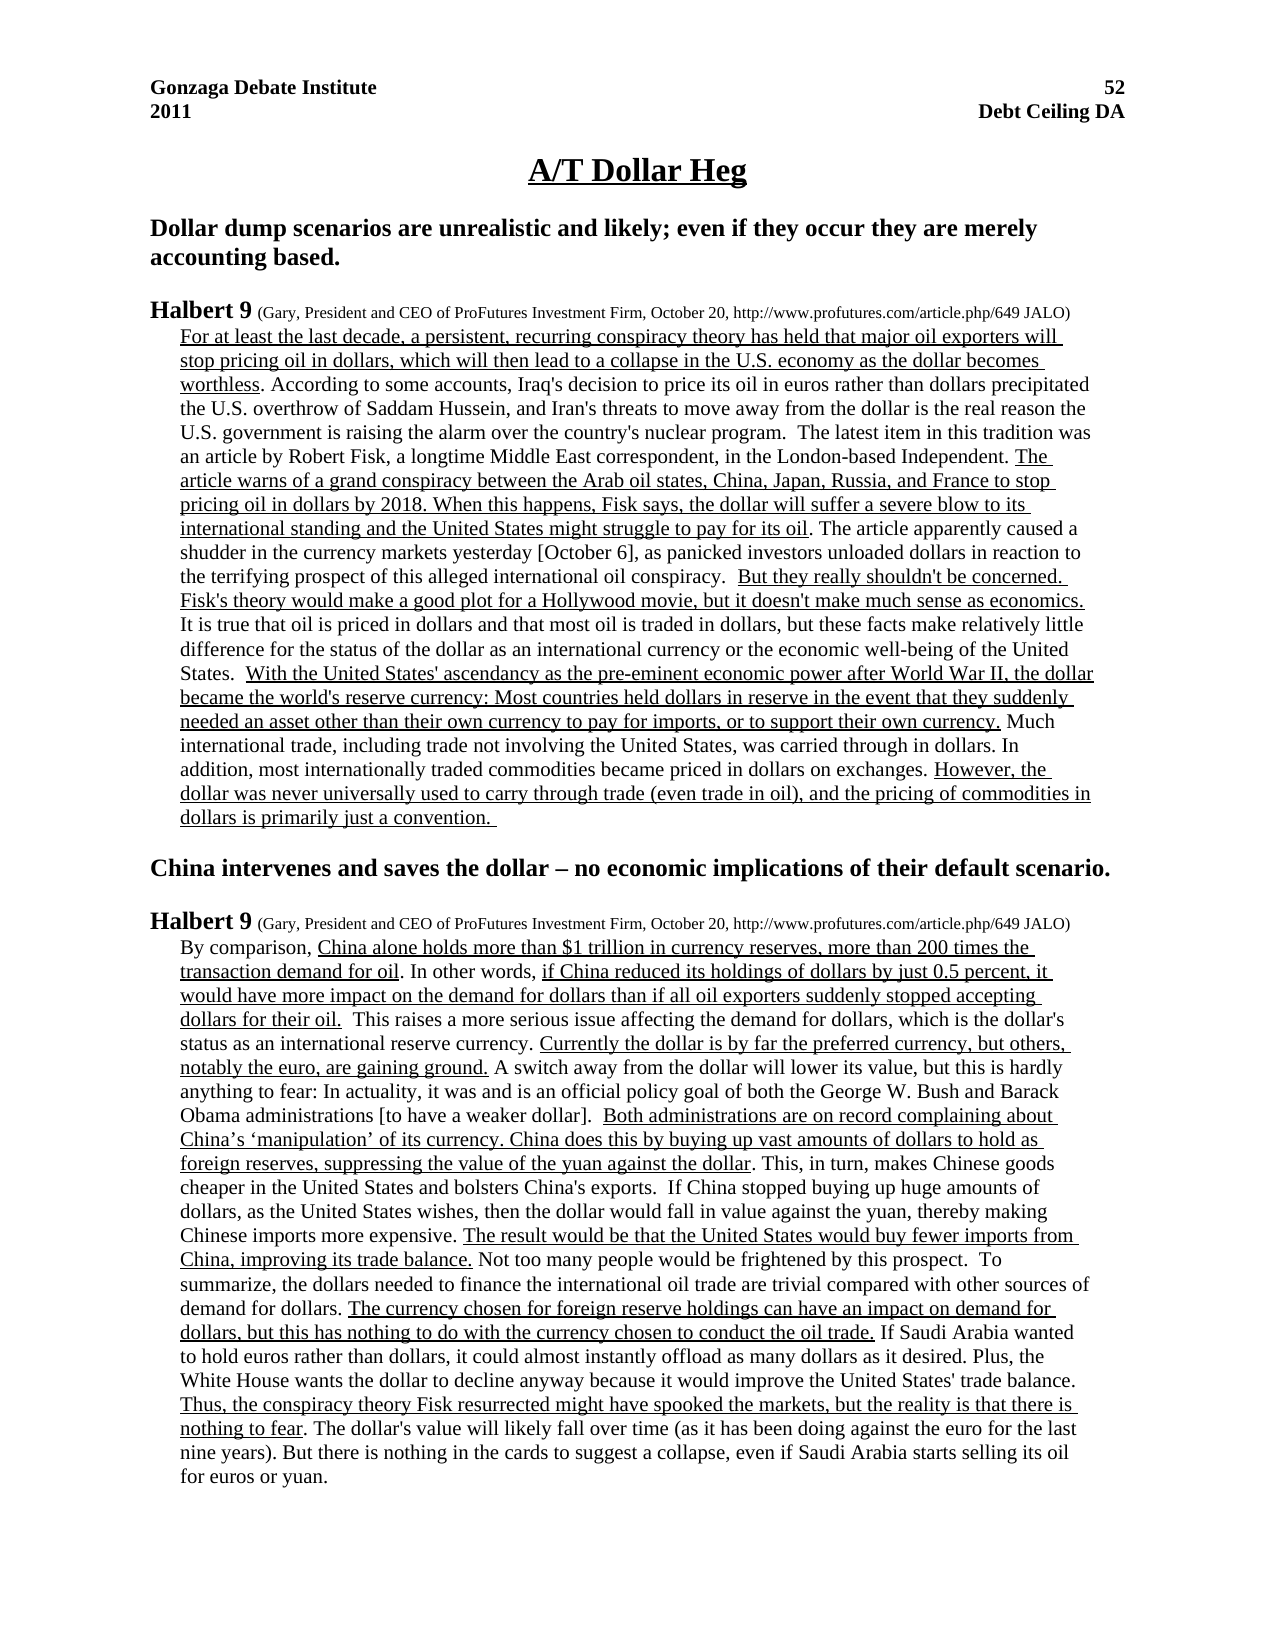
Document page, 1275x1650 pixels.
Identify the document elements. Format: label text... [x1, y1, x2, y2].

text For at least the last decade, a persistent, recurring conspiracy theory has held that major oil exporters will stop pricing oil in dollars, which will then lead to a collapse in the U.S. economy as the dollar becomes worthless. According to some accounts, Iraq's decision to price its oil in euros rather than dollars precipitated the U.S. overthrow of Saddam Hussein, and Iran's threats to move away from the dollar is the real reason the U.S. government is raising the alarm over the country's nuclear program. The latest item in this tradition was an article by Robert Fisk, a longtime Middle East correspondent, in the London-based Independent. The article warns of a grand conspiracy between the Arab oil states, China, Japan, Russia, and France to stop pricing oil in dollars by 2018. When this happens, Fisk says, the dollar will suffer a severe blow to its international standing and the United States might struggle to pay for its oil. The article apparently caused a shudder in the currency markets yesterday [October 6], as panicked investors unloaded dollars in reaction to the terrifying prospect of this alleged international oil conspiracy. But they really shouldn't be concerned. Fisk's theory would make a good plot for a Hollywood movie, but it doesn't make much sense as economics. It is true that oil is priced in dollars and that most oil is traded in dollars, but these facts make relatively little difference for the status of the dollar as an international currency or the economic well-being of the United States. With the United States' ascendancy as the pre-eminent economic power after World War II, the dollar became the world's reserve currency: Most countries held dollars in reserve in the event that they suddenly needed an asset other than their own currency to pay for imports, or to support their own currency. Much international trade, including trade not involving the United States, was carried through in dollars. In addition, most internationally traded commodities became priced in dollars on exchanges. However, the dollar was never universally used to carry through trade (even trade in oil), and the pricing of commodities in dollars is primarily just a convention. [180, 324, 1095, 829]
text By comparison, China alone holds more than $1 trillion in currency reserves, more than 200 times the transaction demand for oil. In other words, if China reduced its holdings of dollars by just 0.5 percent, it would have more impact on the demand for dollars than if all oil exporters suddenly stopped accepting dollars for their oil. This raises a more serious issue affecting the demand for dollars, which is the dollar's status as an international reserve currency. Currently the dollar is by far the preferred currency, but others, notably the euro, are gaining ground. A switch away from the dollar will lower its value, but this is hardly anything to fear: In actuality, it was and is an official policy goal of both the George W. Bush and Barack Obama administrations [to have a weaker dollar]. Both administrations are on record complaining about China’s ‘manipulation’ of its currency. China does this by buying up vast amounts of dollars to hold as foreign reserves, suppressing the value of the yuan against the dollar. This, in turn, makes Chinese goods cheaper in the United States and bolsters China's exports. If China stopped buying up huge amounts of dollars, as the United States wishes, then the dollar would fall in value against the yuan, thereby making Chinese imports more expensive. The result would be that the United States would buy fewer imports from China, improving its trade balance. Not too many people would be frightened by this prospect. To summarize, the dollars needed to finance the international oil trade are trivial compared with other sources of demand for dollars. The currency chosen for foreign reserve holdings can have an impact on demand for dollars, but this has nothing to do with the currency chosen to conduct the oil trade. If Saudi Arabia wanted to hold euros rather than dollars, it could almost instantly offload as many dollars as it desired. Plus, the White House wants the dollar to decline anyway because it would improve the United States' trade balance. Thus, the conspiracy theory Fisk resurrected might have spooked the markets, but the reality is that there is nothing to fear. The dollar's value will likely fall over time (as it has been doing against the euro for the last nine years). But there is nothing in the cards to suggest a collapse, even if Saudi Arabia starts selling its oil for euros or yuan. [180, 934, 1095, 1488]
text Halbert 9 (Gary, President and CEO of ProFutures Investment Firm, October 20, http://www.profutures.com/article.php/649 JALO) [150, 295, 1125, 324]
text China intervenes and saves the dollar – no economic implications of their default scenario. [150, 853, 1125, 882]
title A/T Dollar Heg [150, 150, 1125, 188]
text Dollar dump scenarios are unrealistic and likely; even if they occur they are merely accounting based. [150, 213, 1125, 271]
text Halbert 9 (Gary, President and CEO of ProFutures Investment Firm, October 20, http://www.profutures.com/article.php/649 JALO) [150, 906, 1125, 934]
